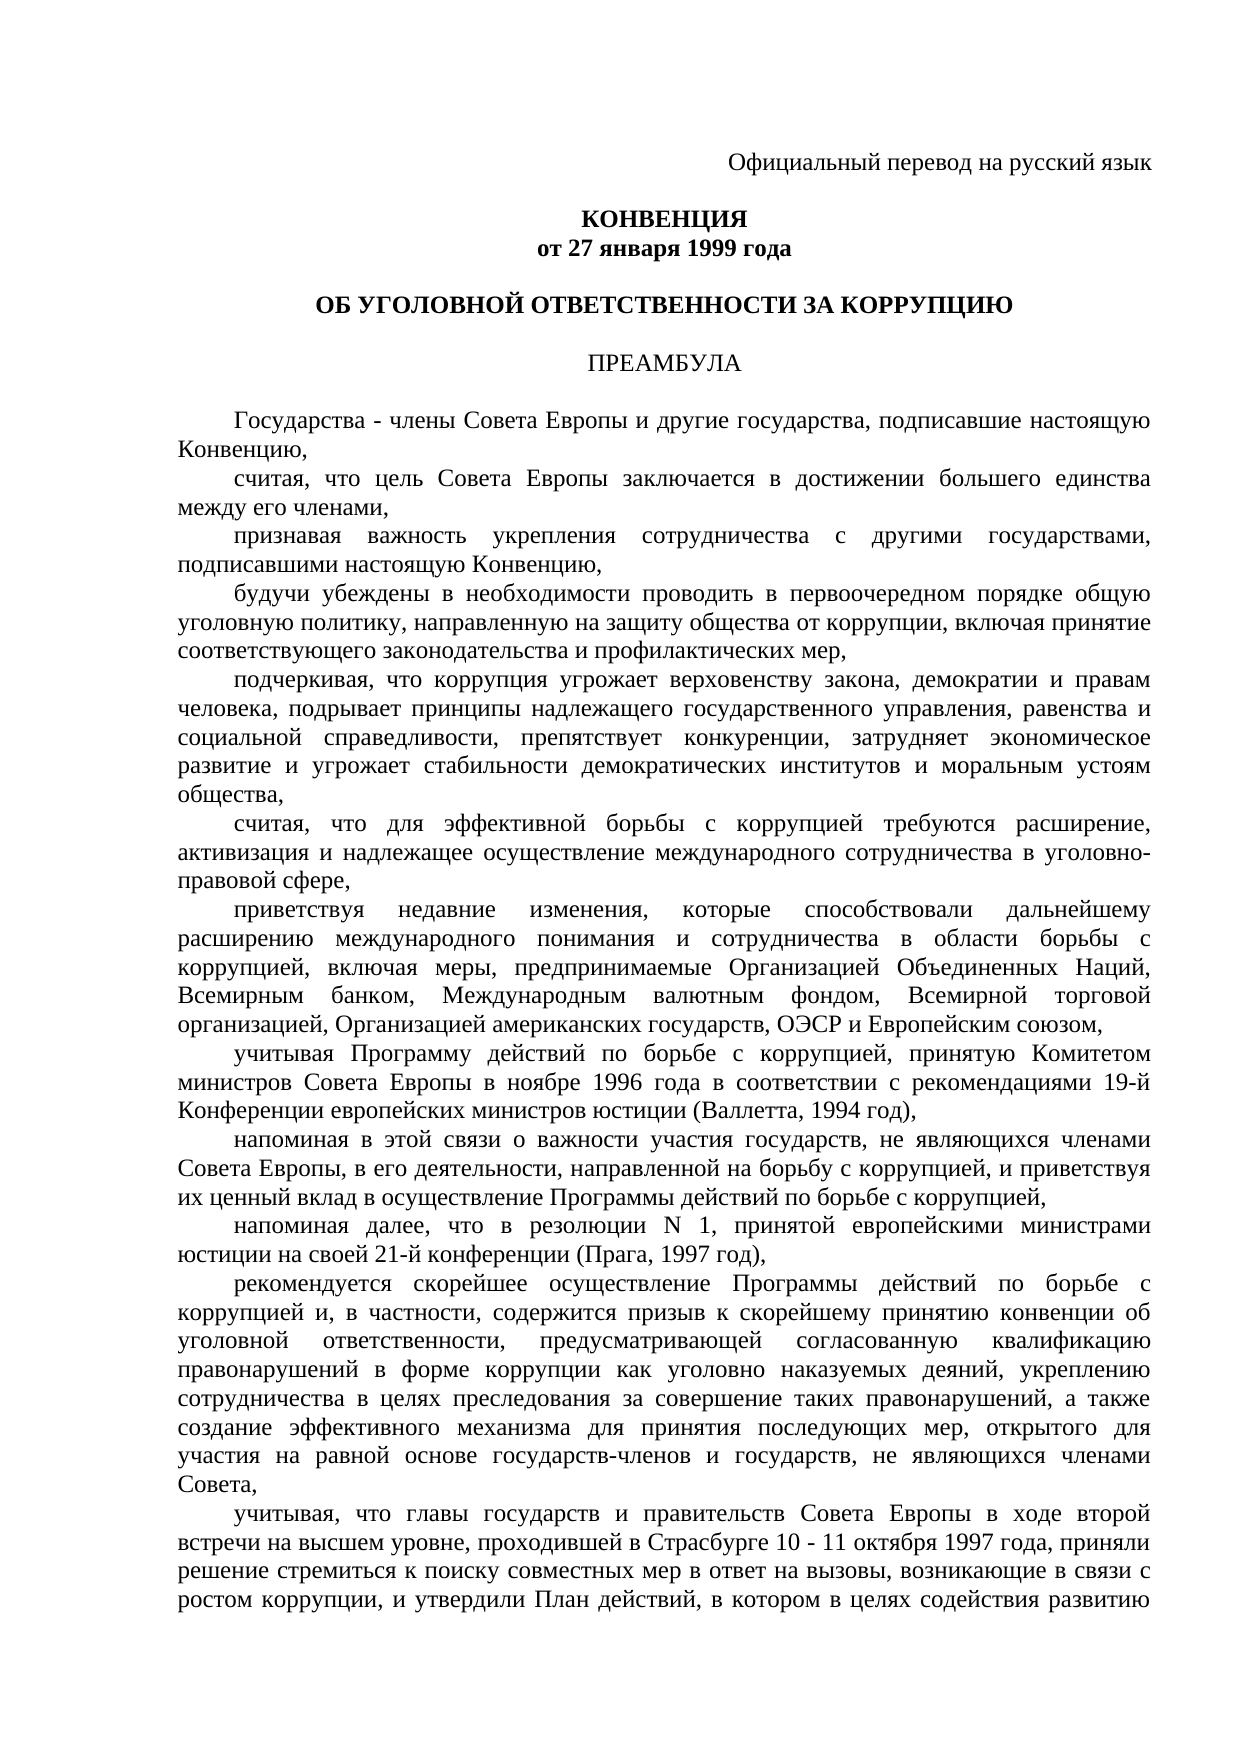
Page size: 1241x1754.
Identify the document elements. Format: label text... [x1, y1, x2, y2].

text Официальный перевод на русский язык [177, 147, 1152, 176]
text подчеркивая, что коррупция угрожает верховенству закона, демократии и правам человека, подрывает принципы надлежащего государственного управления, равенства и социальной справедливости, препятствует конкуренции, затрудняет экономическое развитие и угрожает стабильности демократических институтов и моральным устоям общества, [177, 664, 1152, 808]
text признавая важность укрепления сотрудничества с другими государствами, подписавшими настоящую Конвенцию, [177, 521, 1152, 578]
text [177, 1498, 1152, 1613]
text считая, что для эффективной борьбы с коррупцией требуются расширение, активизация и надлежащее осуществление международного сотрудничества в уголовно-правовой сфере, [177, 808, 1152, 894]
text напоминая далее, что в резолюции N 1, принятой европейскими министрами юстиции на своей 21-й конференции (Прага, 1997 год), [177, 1211, 1152, 1268]
text считая, что цель Совета Европы заключается в достижении большего единства между его членами, [177, 463, 1152, 521]
text будучи убеждены в необходимости проводить в первоочередном порядке общую уголовную политику, направленную на защиту общества от коррупции, включая принятие соответствующего законодательства и профилактических мер, [177, 578, 1152, 664]
title КОНВЕНЦИЯ [177, 204, 1152, 233]
text учитывая Программу действий по борьбе с коррупцией, принятую Комитетом министров Совета Европы в ноябре 1996 года в соответствии с рекомендациями 19-й Конференции европейских министров юстиции (Валлетта, 1994 год), [177, 1038, 1152, 1124]
text рекомендуется скорейшее осуществление Программы действий по борьбе с коррупцией и, в частности, содержится призыв к скорейшему принятию конвенции об уголовной ответственности, предусматривающей согласованную квалификацию правонарушений в форме коррупции как уголовно наказуемых деяний, укреплению сотрудничества в целях преследования за совершение таких правонарушений, а также создание эффективного механизма для принятия последующих мер, открытого для участия на равной основе государств-членов и государств, не являющихся членами Совета, [177, 1268, 1152, 1498]
text Государства - члены Совета Европы и другие государства, подписавшие настоящую Конвенцию, [177, 406, 1152, 463]
title ОБ УГОЛОВНОЙ ОТВЕТСТВЕННОСТИ ЗА КОРРУПЦИЮ [177, 291, 1152, 319]
text напоминая в этой связи о важности участия государств, не являющихся членами Совета Европы, в его деятельности, направленной на борьбу с коррупцией, и приветствуя их ценный вклад в осуществление Программы действий по борьбе с коррупцией, [177, 1124, 1152, 1211]
title от 27 января 1999 года [177, 233, 1152, 262]
text ПРЕАМБУЛА [177, 348, 1152, 377]
text приветствуя недавние изменения, которые способствовали дальнейшему расширению международного понимания и сотрудничества в области борьбы с коррупцией, включая меры, предпринимаемые Организацией Объединенных Наций, Всемирным банком, Международным валютным фондом, Всемирной торговой организацией, Организацией американских государств, ОЭСР и Европейским союзом, [177, 894, 1152, 1038]
